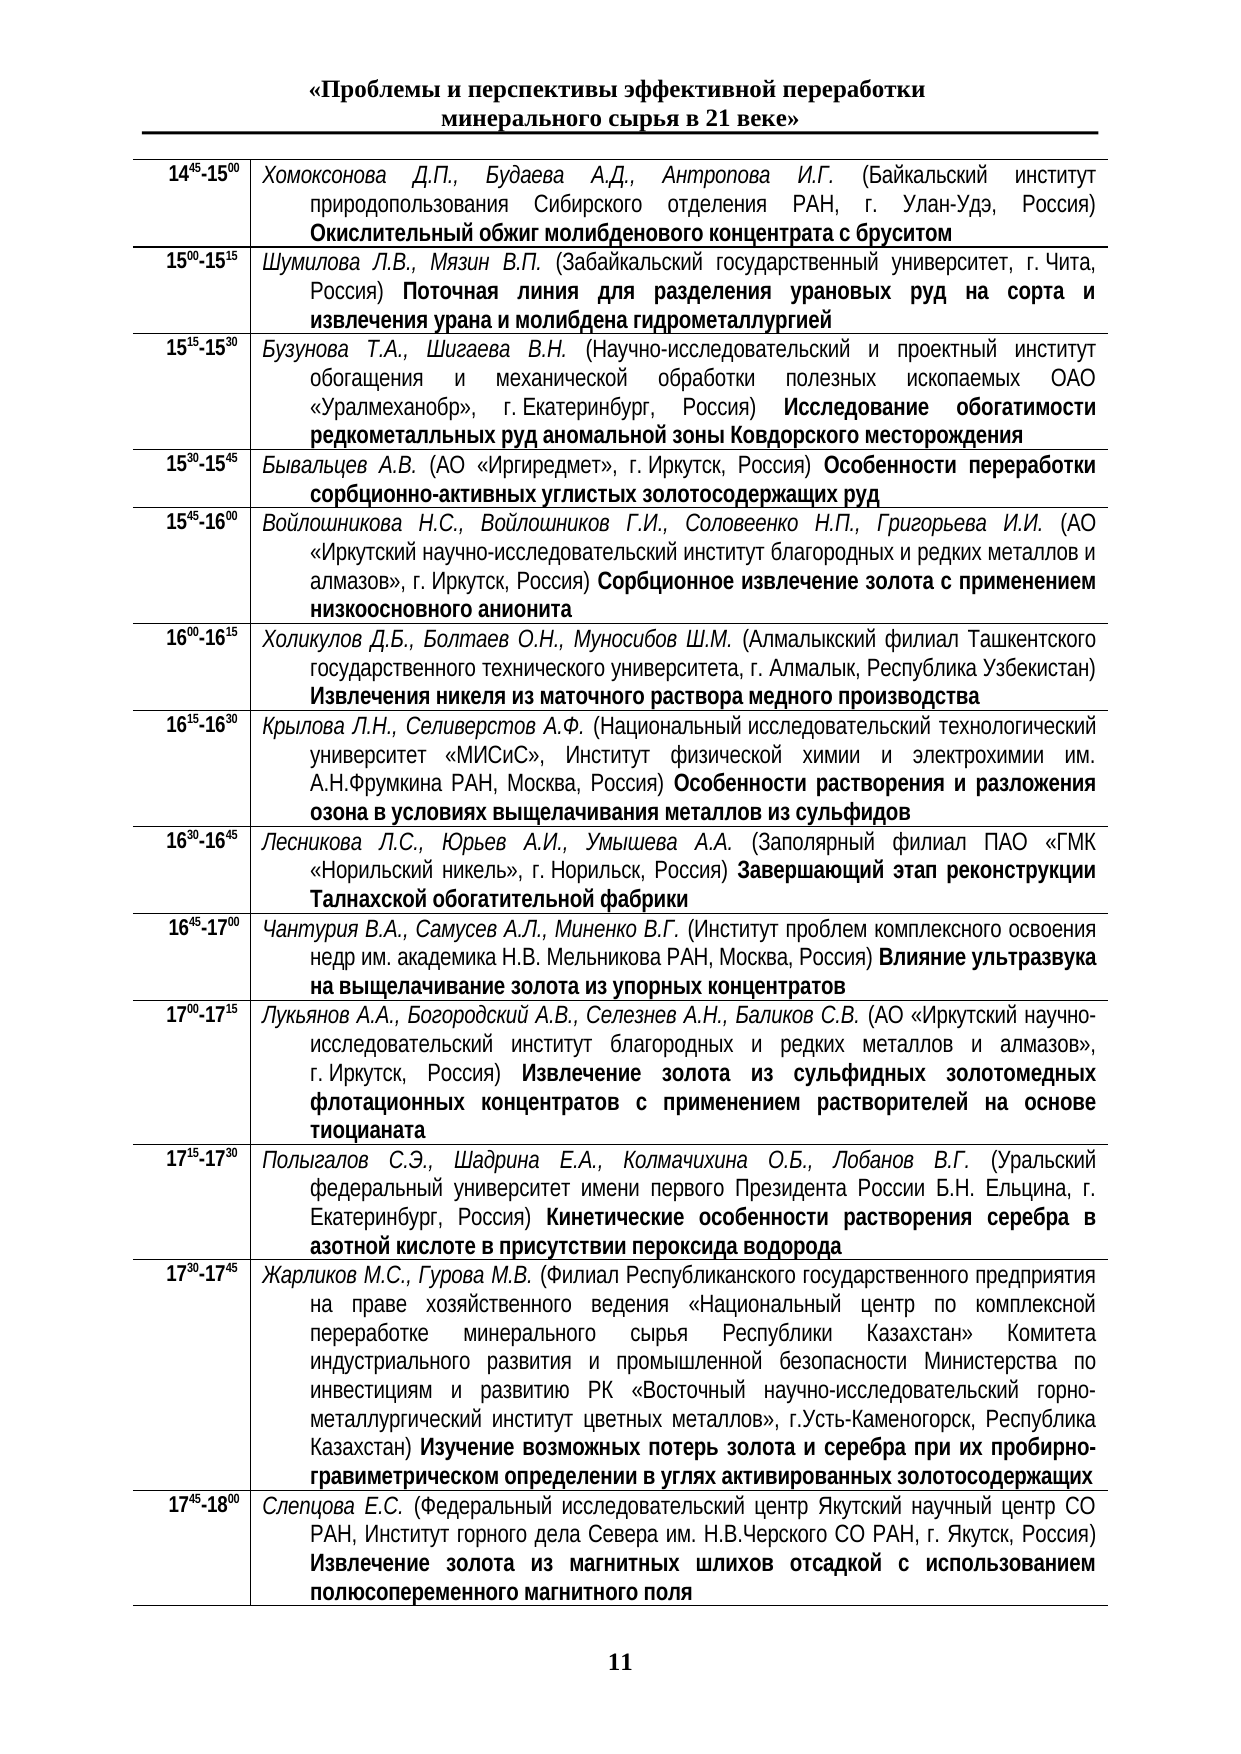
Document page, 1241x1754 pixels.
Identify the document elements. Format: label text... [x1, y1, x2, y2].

table_cell 1700-1715 [133, 1001, 250, 1144]
table_cell 1500-1515 [133, 248, 250, 333]
table_cell Шумилова Л.В., Мязин В.П. (Забайкальский государственный университет, г. Чита, Россия) Поточная линия для разделения урановых руд на сорта и извлечения урана и молибдена гидрометаллургией [251, 248, 1107, 333]
table_cell 1745-1800 [133, 1491, 250, 1605]
table_cell Чантурия В.А., Самусев А.Л., Миненко В.Г. (Институт проблем комплексного освоения недр им. академика Н.В. Мельникова РАН, Москва, Россия) Влияние ультразвука на выщелачивание золота из упорных концентратов [251, 914, 1107, 999]
table_cell 1530-1545 [133, 450, 250, 507]
table_cell 1645-1700 [133, 914, 250, 999]
table_cell Холикулов Д.Б., Болтаев О.Н., Муносибов Ш.М. (Алмалыкский филиал Ташкентского государственного технического университета, г. Алмалык, Республика Узбекистан) Извлечения никеля из маточного раствора медного производства [251, 624, 1107, 710]
table_cell Жарликов М.С., Гурова М.В. (Филиал Республиканского государственного предприятия на праве хозяйственного ведения «Национальный центр по комплексной переработке минерального сырья Республики Казахстан» Комитета индустриального развития и промышленной безопасности Министерства по инвестициям и развитию РК «Восточный научно-исследовательский горно-металлургический институт цветных металлов», г.Усть-Каменогорск, Республика Казахстан) Изучение возможных потерь золота и серебра при их пробирно-гравиметрическом определении в углях активированных золотосодержащих [251, 1260, 1107, 1489]
table_cell Полыгалов С.Э., Шадрина Е.А., Колмачихина О.Б., Лобанов В.Г. (Уральский федеральный университет имени первого Президента России Б.Н. Ельцина, г. Екатеринбург, Россия) Кинетические особенности растворения серебра в азотной кислоте в присутствии пероксида водорода [251, 1145, 1107, 1259]
table_cell Лесникова Л.С., Юрьев А.И., Умышева А.А. (Заполярный филиал ПАО «ГМК «Норильский никель», г. Норильск, Россия) Завершающий этап реконструкции Талнахской обогатительной фабрики [251, 827, 1107, 912]
table_cell Крылова Л.Н., Селиверстов А.Ф. (Национальный исследовательский технологический университет «МИСиС», Институт физической химии и электрохимии им. А.Н.Фрумкина РАН, Москва, Россия) Особенности растворения и разложения озона в условиях выщелачивания металлов из сульфидов [251, 711, 1107, 826]
table_cell Хомоксонова Д.П., Будаева А.Д., Антропова И.Г. (Байкальский институт природопользования Сибирского отделения РАН, г. Улан-Удэ, Россия) Окислительный обжиг молибденового концентрата с бруситом [251, 160, 1107, 246]
table_cell Слепцова Е.С. (Федеральный исследовательский центр Якутский научный центр СО РАН, Институт горного дела Севера им. Н.В.Черского СО РАН, г. Якутск, Россия) Извлечение золота из магнитных шлихов отсадкой с использованием полюсопеременного магнитного поля [251, 1491, 1107, 1605]
table_cell Войлошникова Н.С., Войлошников Г.И., Соловеенко Н.П., Григорьева И.И. (АО «Иркутский научно-исследовательский институт благородных и редких металлов и алмазов», г. Иркутск, Россия) Сорбционное извлечение золота с применением низкоосновного анионита [251, 508, 1107, 623]
table_cell 1615-1630 [133, 711, 250, 826]
table_cell 1515-1530 [133, 334, 250, 449]
table_cell 1445-1500 [133, 160, 250, 246]
table_cell 1715-1730 [133, 1145, 250, 1259]
table_cell Лукьянов А.А., Богородский А.В., Селезнев А.Н., Баликов С.В. (АО «Иркутский научно-исследовательский институт благородных и редких металлов и алмазов», г. Иркутск, Россия) Извлечение золота из сульфидных золотомедных флотационных концентратов с применением растворителей на основе тиоцианата [251, 1001, 1107, 1144]
table_cell 1600-1615 [133, 624, 250, 710]
table_cell 1630-1645 [133, 827, 250, 912]
table_cell 1730-1745 [133, 1260, 250, 1489]
table_cell Бывальцев А.В. (АО «Иргиредмет», г. Иркутск, Россия) Особенности переработки сорбционно-активных углистых золотосодержащих руд [251, 450, 1107, 507]
table_cell 1545-1600 [133, 508, 250, 623]
table_cell Бузунова Т.А., Шигаева В.Н. (Научно-исследовательский и проектный институт обогащения и механической обработки полезных ископаемых ОАО «Уралмеханобр», г. Екатеринбург, Россия) Исследование обогатимости редкометалльных руд аномальной зоны Ковдорского месторождения [251, 334, 1107, 449]
